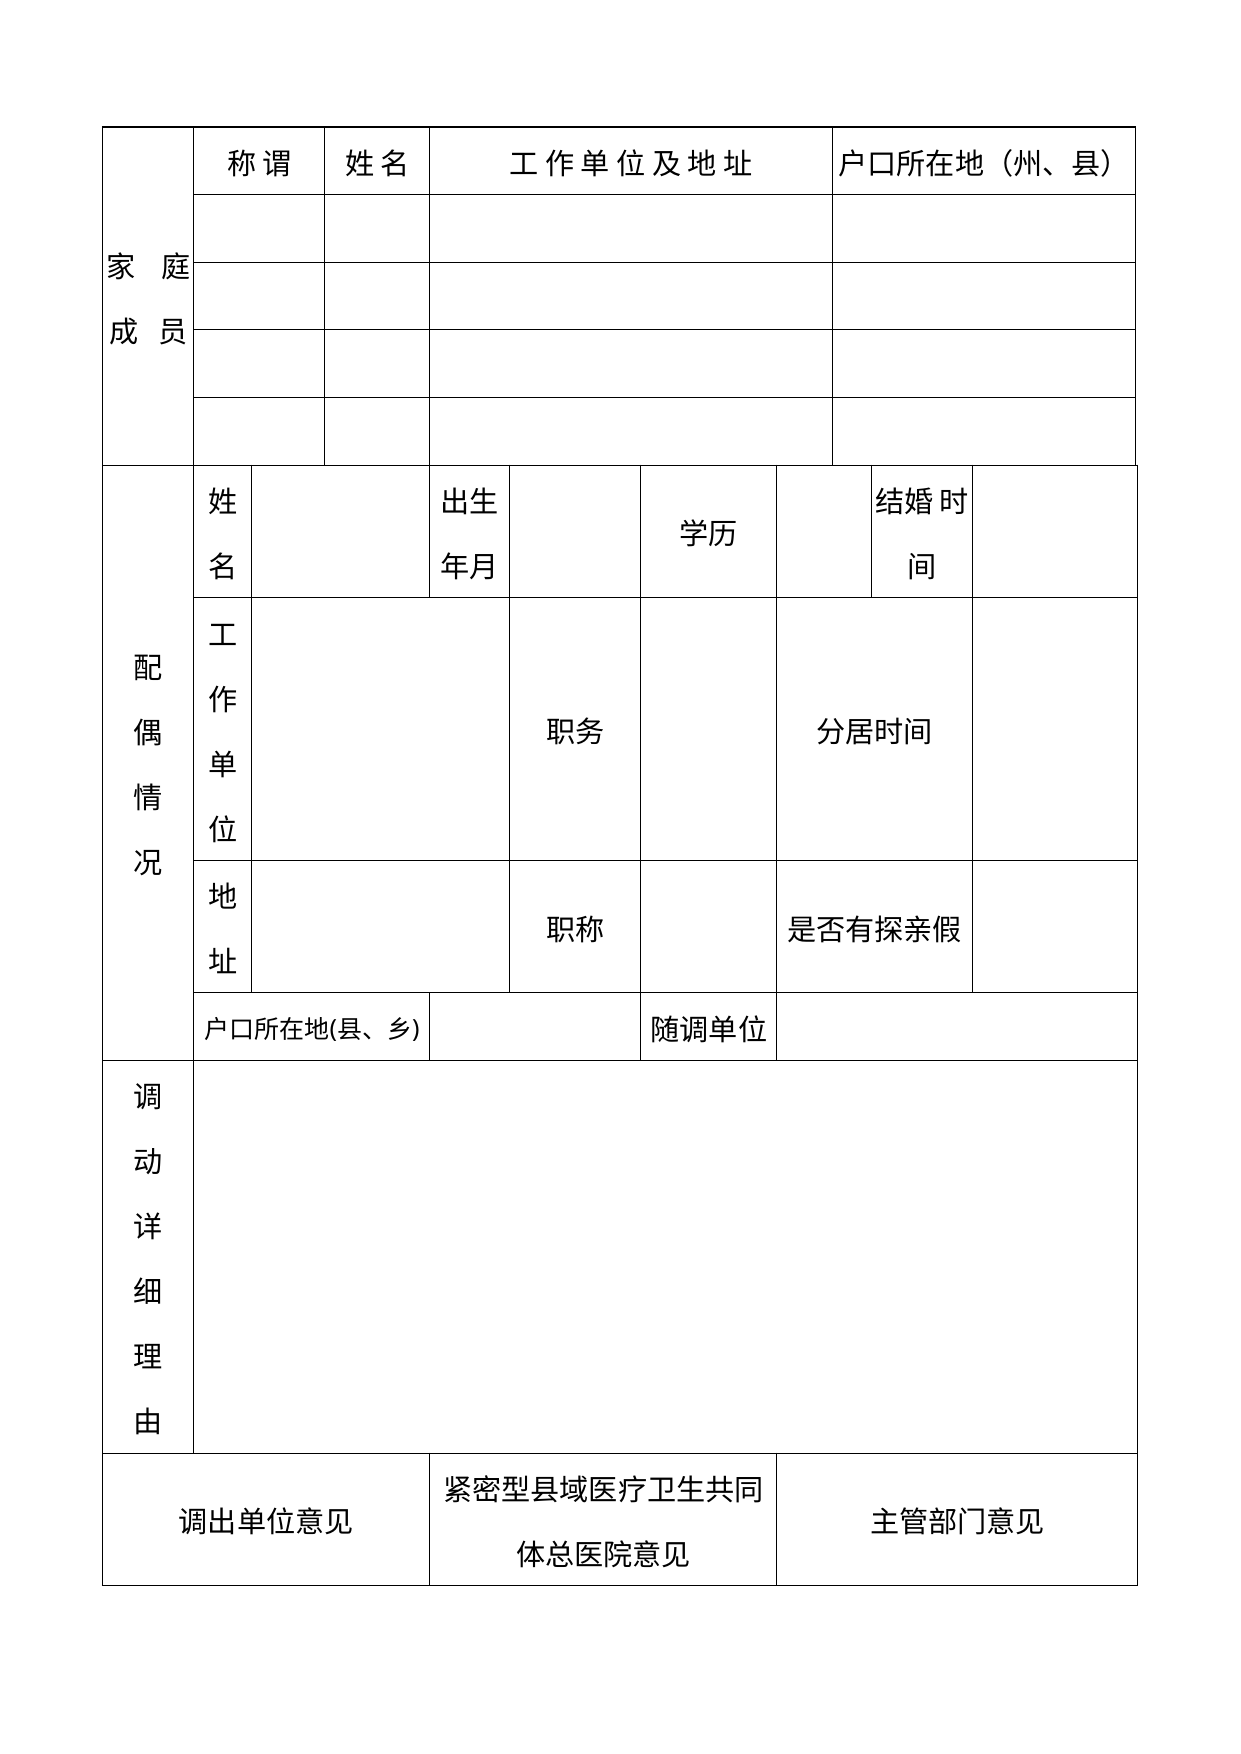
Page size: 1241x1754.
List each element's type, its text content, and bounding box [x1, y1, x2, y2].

table_cell [641, 861, 776, 992]
table_cell 家 庭 成 员 [103, 128, 193, 464]
table_cell 学历 [641, 466, 776, 597]
table_cell 结婚 时间 [872, 466, 972, 597]
table_cell 称 谓 [194, 128, 324, 194]
table_cell 调出单位意见 [103, 1454, 429, 1585]
table_cell [252, 466, 429, 597]
table_cell 随调单位 [641, 993, 776, 1060]
table_cell [194, 195, 324, 262]
table_cell [973, 598, 1137, 860]
table_cell 分居时间 [777, 598, 972, 860]
table_cell [973, 861, 1137, 992]
table_cell [777, 466, 871, 597]
table_cell [252, 598, 509, 860]
table_cell 主管部门意见 [777, 1454, 1137, 1585]
table_cell [430, 330, 832, 397]
table_cell 是否有探亲假 [777, 861, 972, 992]
table_cell 工 作 单 位 及 地 址 [430, 128, 832, 194]
table_cell [641, 598, 776, 860]
table_cell [194, 330, 324, 397]
table_cell [510, 466, 640, 597]
table_cell 姓 名 [325, 128, 429, 194]
table_cell 户口所在地（州、县） [833, 128, 1135, 194]
table_cell [833, 195, 1135, 262]
table_cell [430, 993, 640, 1060]
table_cell 调 动 详 细 理 由 [103, 1061, 193, 1452]
table_cell 职称 [510, 861, 640, 992]
table_cell [833, 330, 1135, 397]
table_cell [430, 263, 832, 329]
table_cell [325, 330, 429, 397]
table_cell 姓名 [194, 466, 251, 597]
table_cell 出生 年月 [430, 466, 509, 597]
table_cell [430, 195, 832, 262]
table_cell 户口所在地(县、乡) [194, 993, 429, 1060]
table_cell [833, 398, 1135, 464]
table_cell [194, 398, 324, 464]
table_cell [973, 466, 1137, 597]
table_cell [194, 1061, 1137, 1452]
table_cell [430, 398, 832, 464]
table_cell [777, 993, 1137, 1060]
table_cell 紧密型县域医疗卫生共同体总医院意见 [430, 1454, 776, 1585]
table_cell [194, 263, 324, 329]
table_cell 职务 [510, 598, 640, 860]
table_cell 地址 [194, 861, 251, 992]
table_cell [252, 861, 509, 992]
table_cell [325, 263, 429, 329]
table_cell 工作 单位 [194, 598, 251, 860]
table_cell [325, 195, 429, 262]
table_cell 配 偶 情 况 [103, 466, 193, 1060]
table_cell [325, 398, 429, 464]
table_cell [833, 263, 1135, 329]
